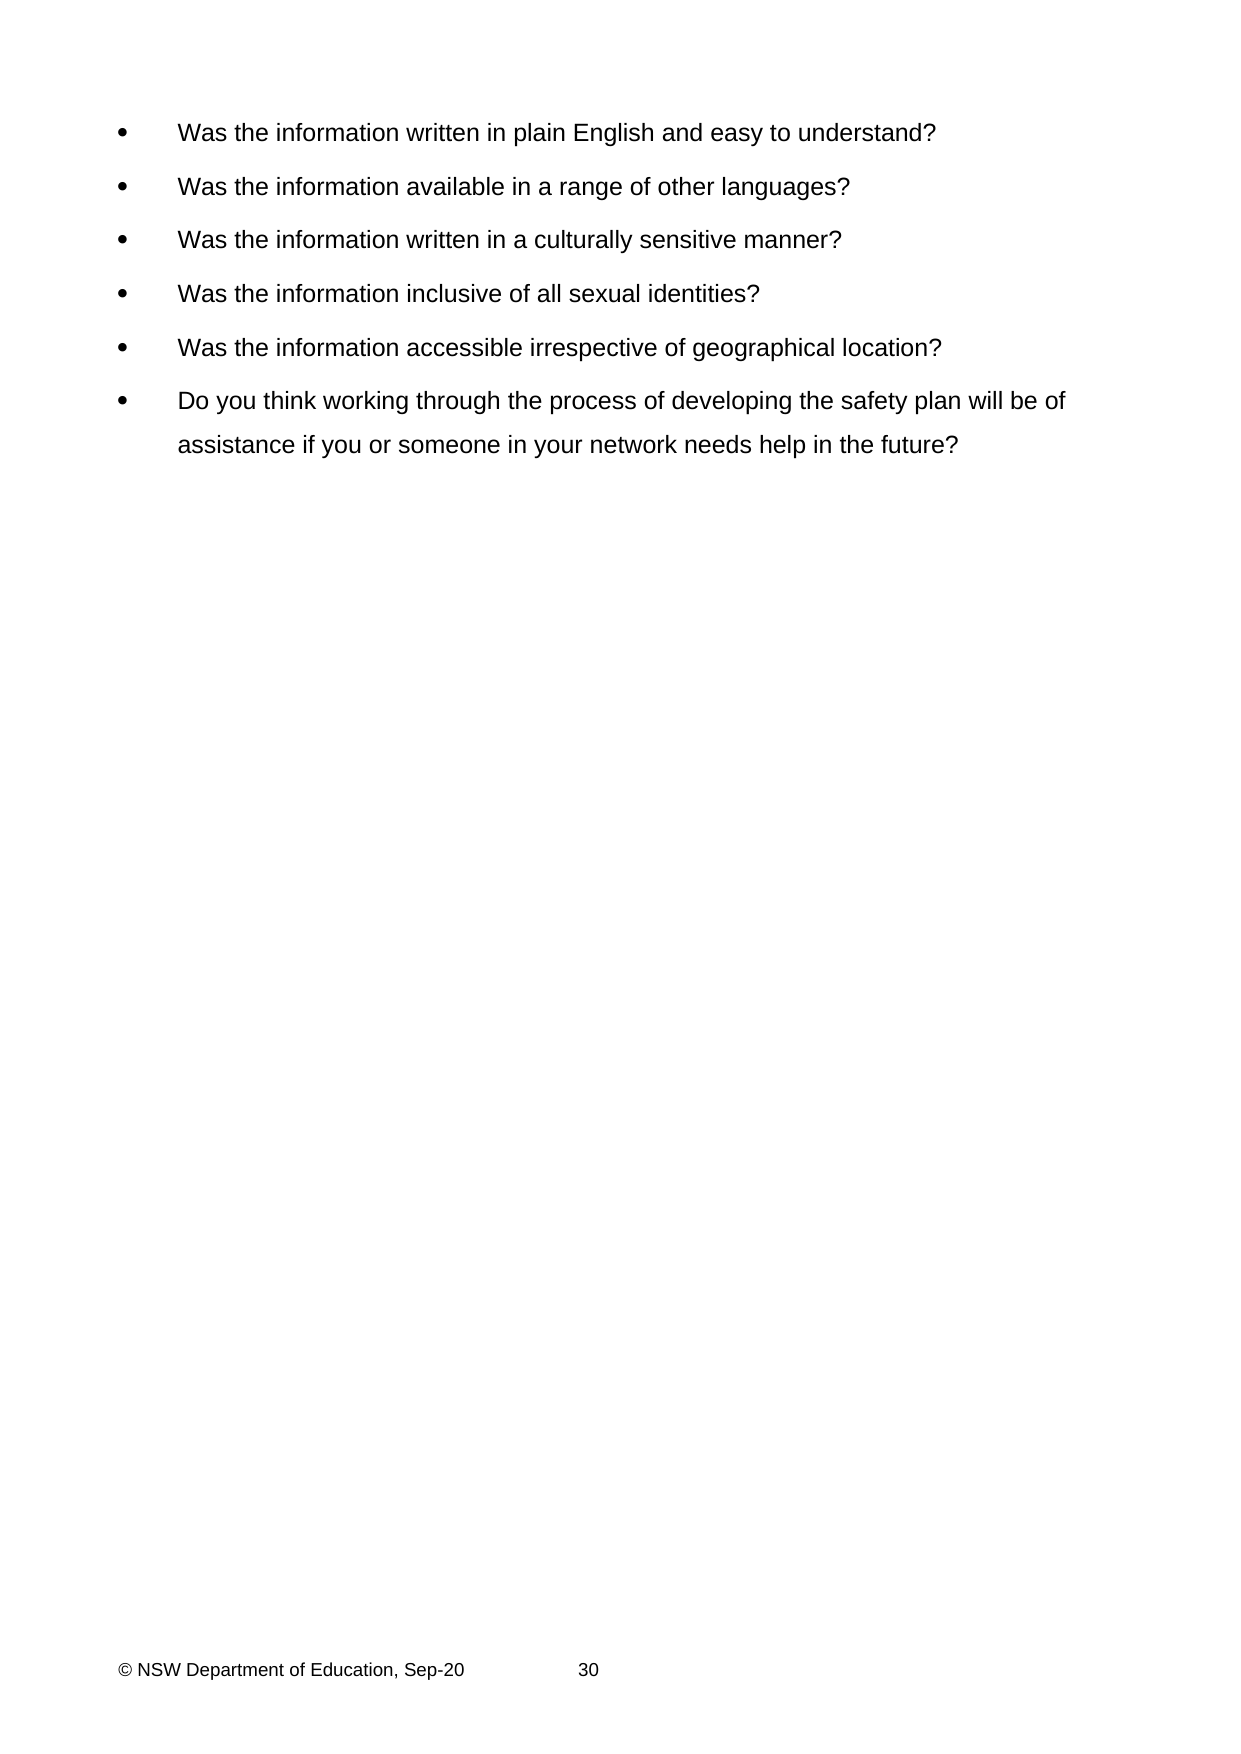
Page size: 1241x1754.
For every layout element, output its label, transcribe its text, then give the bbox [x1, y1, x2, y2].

list Was the information inclusive of all sexual identities? [118, 279, 1122, 308]
list Was the information available in a range of other languages? [118, 172, 1122, 201]
list Was the information written in a culturally sensitive manner? [118, 225, 1122, 254]
list Do you think working through the process of developing the safety plan will be of assistance if you or someone in your network needs help in the future? [118, 386, 1122, 458]
list Was the information accessible irrespective of geographical location? [118, 333, 1122, 362]
list Was the information written in plain English and easy to understand? [118, 118, 1122, 147]
